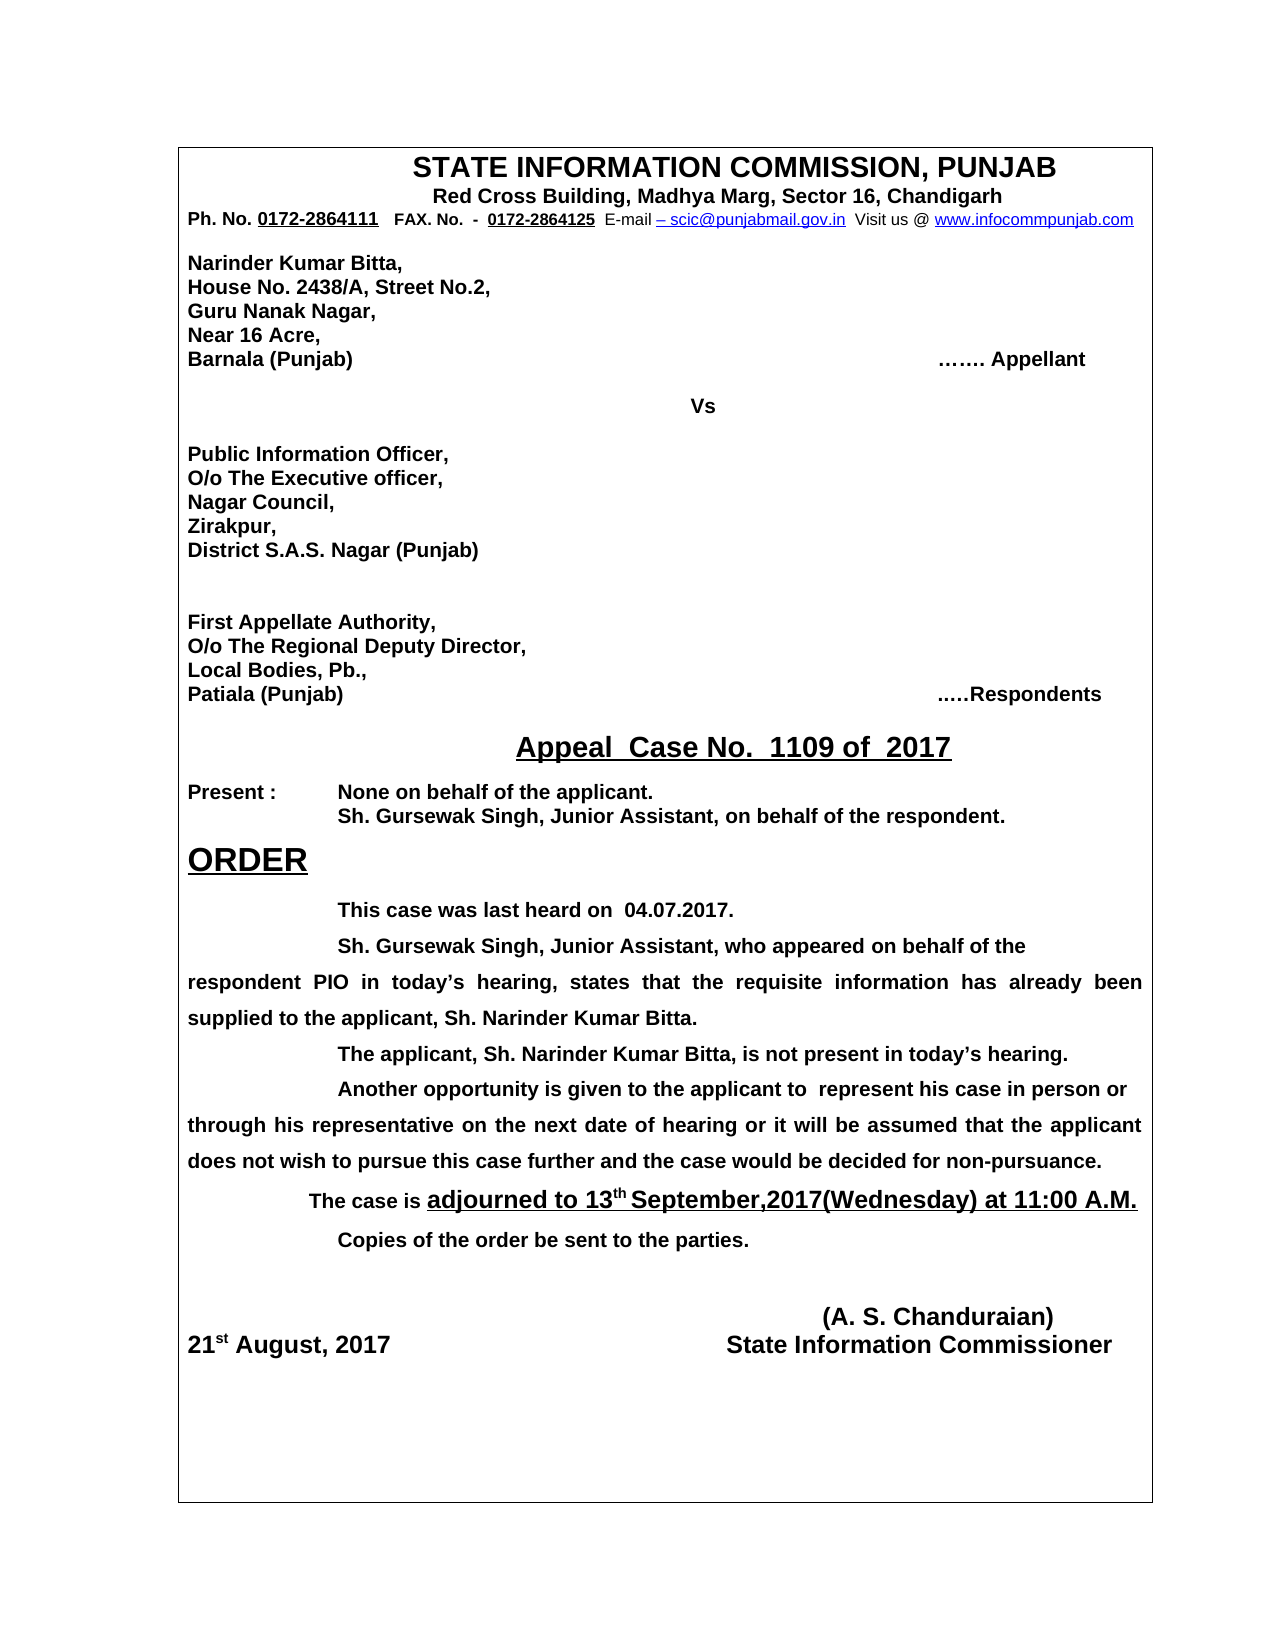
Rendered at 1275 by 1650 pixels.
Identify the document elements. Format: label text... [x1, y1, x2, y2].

text Ph. No. 0172-2864111 FAX. No. - 0172-2864125 E-mail – scic@punjabmail.gov.in Visit us @ www.infocommpunjab.com [187, 207, 1144, 229]
text The applicant, Sh. Narinder Kumar Bitta, is not present in today’s hearing. [262, 1041, 1144, 1065]
text Vs [187, 394, 1144, 418]
text Appeal Case No. 1109 of 2017 [187, 730, 1144, 763]
text Near 16 Acre, [187, 322, 1144, 346]
text Another opportunity is given to the applicant to represent his case in person or [337, 1077, 1144, 1101]
text O/o The Executive officer, [187, 466, 1144, 490]
text Sh. Gursewak Singh, Junior Assistant, who appeared on behalf of the [337, 933, 1144, 957]
text Patiala (Punjab) ..…Respondents [187, 682, 1144, 706]
text (A. S. Chanduraian) [637, 1302, 1144, 1330]
text House No. 2438/A, Street No.2, [187, 274, 1144, 298]
text First Appellate Authority, [187, 610, 1144, 634]
text Guru Nanak Nagar, [187, 298, 1144, 322]
text Zirakpur, [187, 514, 1144, 538]
text This case was last heard on 04.07.2017. [262, 898, 1144, 922]
text Barnala (Punjab) ……. Appellant [187, 346, 1144, 370]
text Local Bodies, Pb., [187, 658, 1144, 682]
text Nagar Council, [187, 490, 1144, 514]
text 21st August, 2017 State Information Commissioner [187, 1330, 1144, 1359]
text Narinder Kumar Bitta, [187, 251, 1144, 274]
text The case is adjourned to 13th September,2017(Wednesday) at 11:00 A.M. [262, 1185, 1144, 1214]
text Public Information Officer, [187, 442, 1144, 466]
text O/o The Regional Deputy Director, [187, 634, 1144, 658]
text Sh. Gursewak Singh, Junior Assistant, on behalf of the respondent. [337, 804, 1144, 828]
text through his representative on the next date of hearing or it will be assumed that the applicant does not wish to pursue this case further and the case would be decided for non-pursuance. [187, 1113, 1144, 1173]
text Copies of the order be sent to the parties. [337, 1228, 1144, 1252]
text ORDER [187, 840, 1144, 878]
text Present : None on behalf of the applicant. [187, 780, 1144, 804]
text Red Cross Building, Madhya Marg, Sector 16, Chandigarh [187, 183, 1144, 207]
text District S.A.S. Nagar (Punjab) [187, 538, 1144, 562]
text STATE INFORMATION COMMISSION, PUNJAB [337, 150, 1144, 183]
text respondent PIO in today’s hearing, states that the requisite information has already been supplied to the applicant, Sh. Narinder Kumar Bitta. [187, 969, 1144, 1029]
